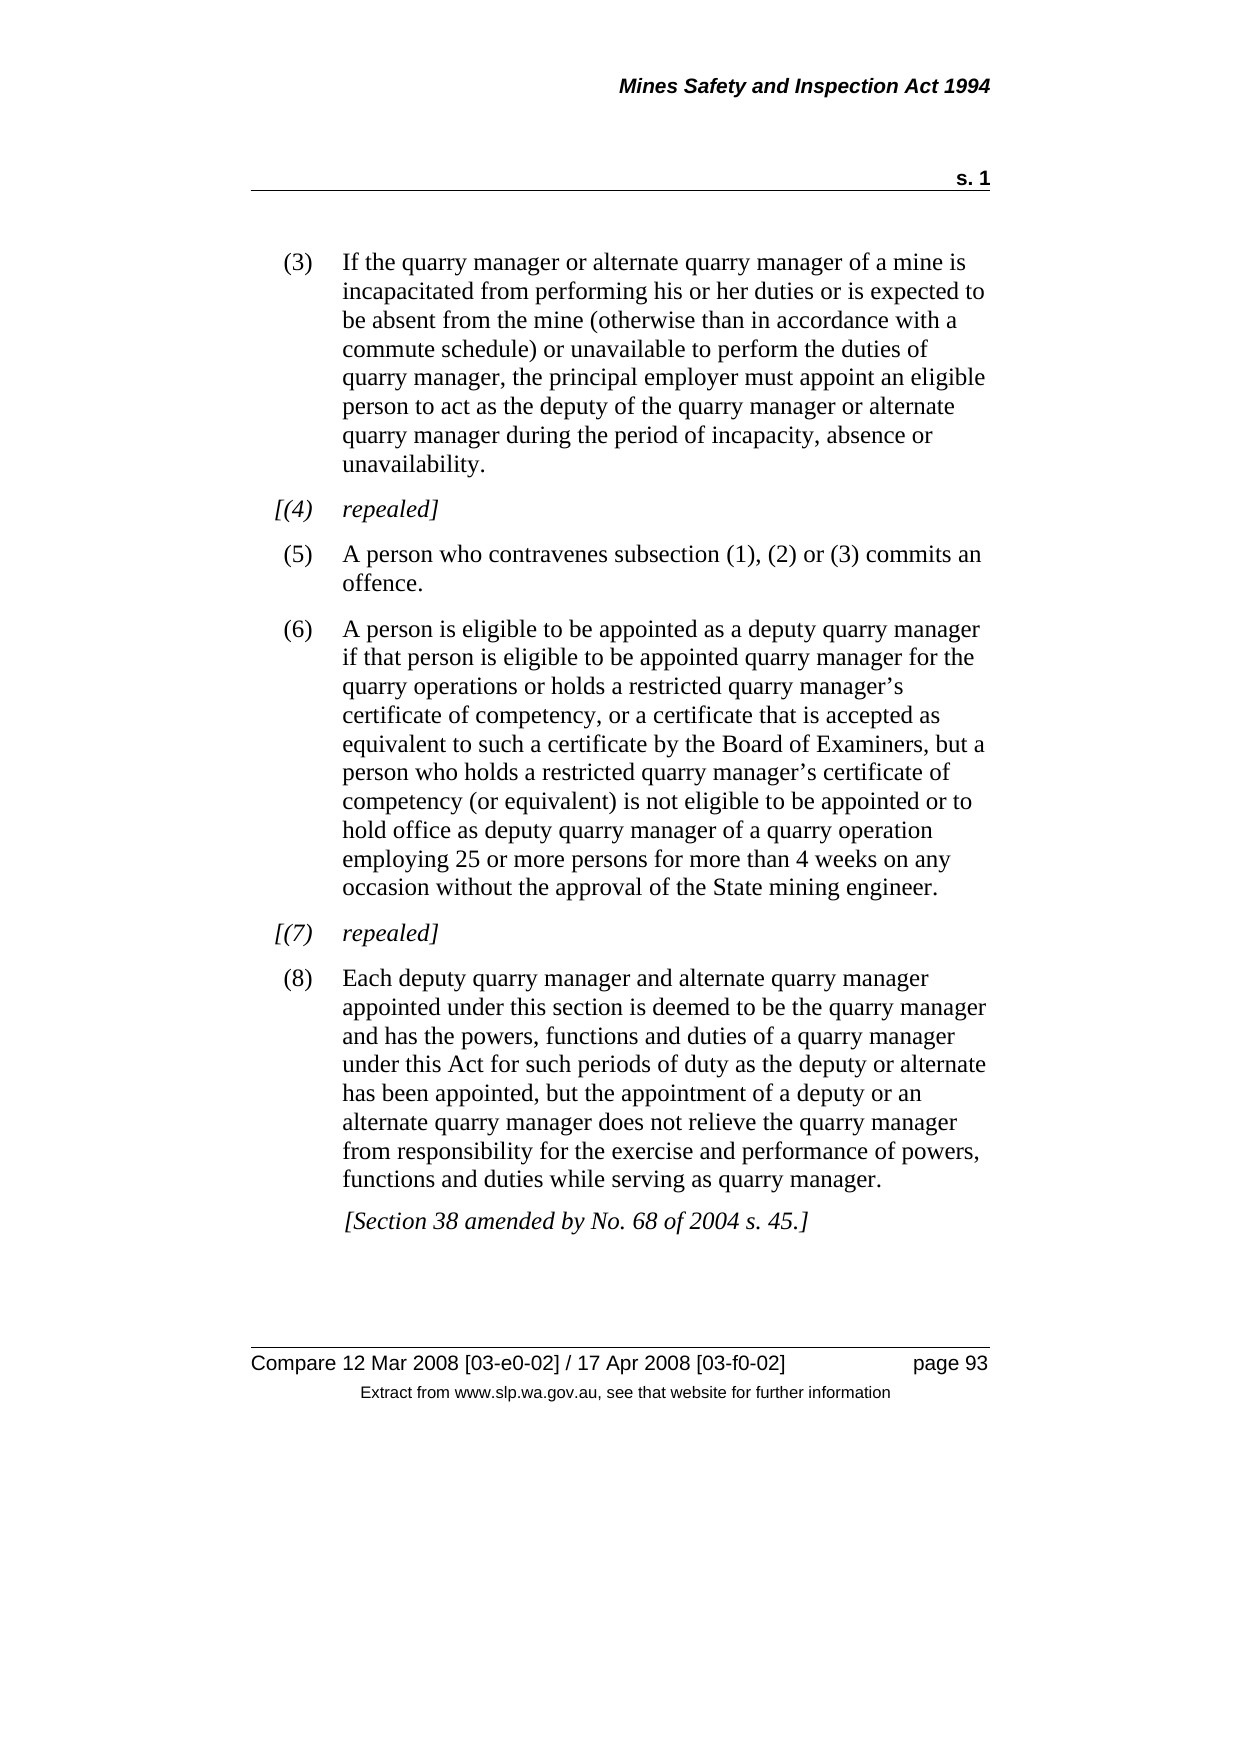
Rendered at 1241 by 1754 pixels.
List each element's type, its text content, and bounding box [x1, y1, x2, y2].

text [Section 38 amended by No. 68 of 2004 s. 45.] [251, 1206, 990, 1234]
text [(7) repealed] [251, 918, 990, 947]
text (6) A person is eligible to be appointed as a deputy quarry manager if that person is eligible to be appointed quarry manager for the quarry operations or holds a restricted quarry manager’s certificate of competency, or a certificate that is accepted as equivalent to such a certificate by the Board of Examiners, but a person who holds a restricted quarry manager’s certificate of competency (or equivalent) is not eligible to be appointed or to hold office as deputy quarry manager of a quarry operation employing 25 or more persons for more than 4 weeks on any occasion without the approval of the State mining engineer. [251, 614, 990, 901]
text [(4) repealed] [251, 494, 990, 523]
text (3) If the quarry manager or alternate quarry manager of a mine is incapacitated from performing his or her duties or is expected to be absent from the mine (otherwise than in accordance with a commute schedule) or unavailable to perform the duties of quarry manager, the principal employer must appoint an eligible person to act as the deputy of the quarry manager or alternate quarry manager during the period of incapacity, absence or unavailability. [251, 247, 990, 477]
text (8) Each deputy quarry manager and alternate quarry manager appointed under this section is deemed to be the quarry manager and has the powers, functions and duties of a quarry manager under this Act for such periods of duty as the deputy or alternate has been appointed, but the appointment of a deputy or an alternate quarry manager does not relieve the quarry manager from responsibility for the exercise and performance of powers, functions and duties while serving as quarry manager. [251, 963, 990, 1193]
text (5) A person who contravenes subsection (1), (2) or (3) commits an offence. [251, 539, 990, 597]
